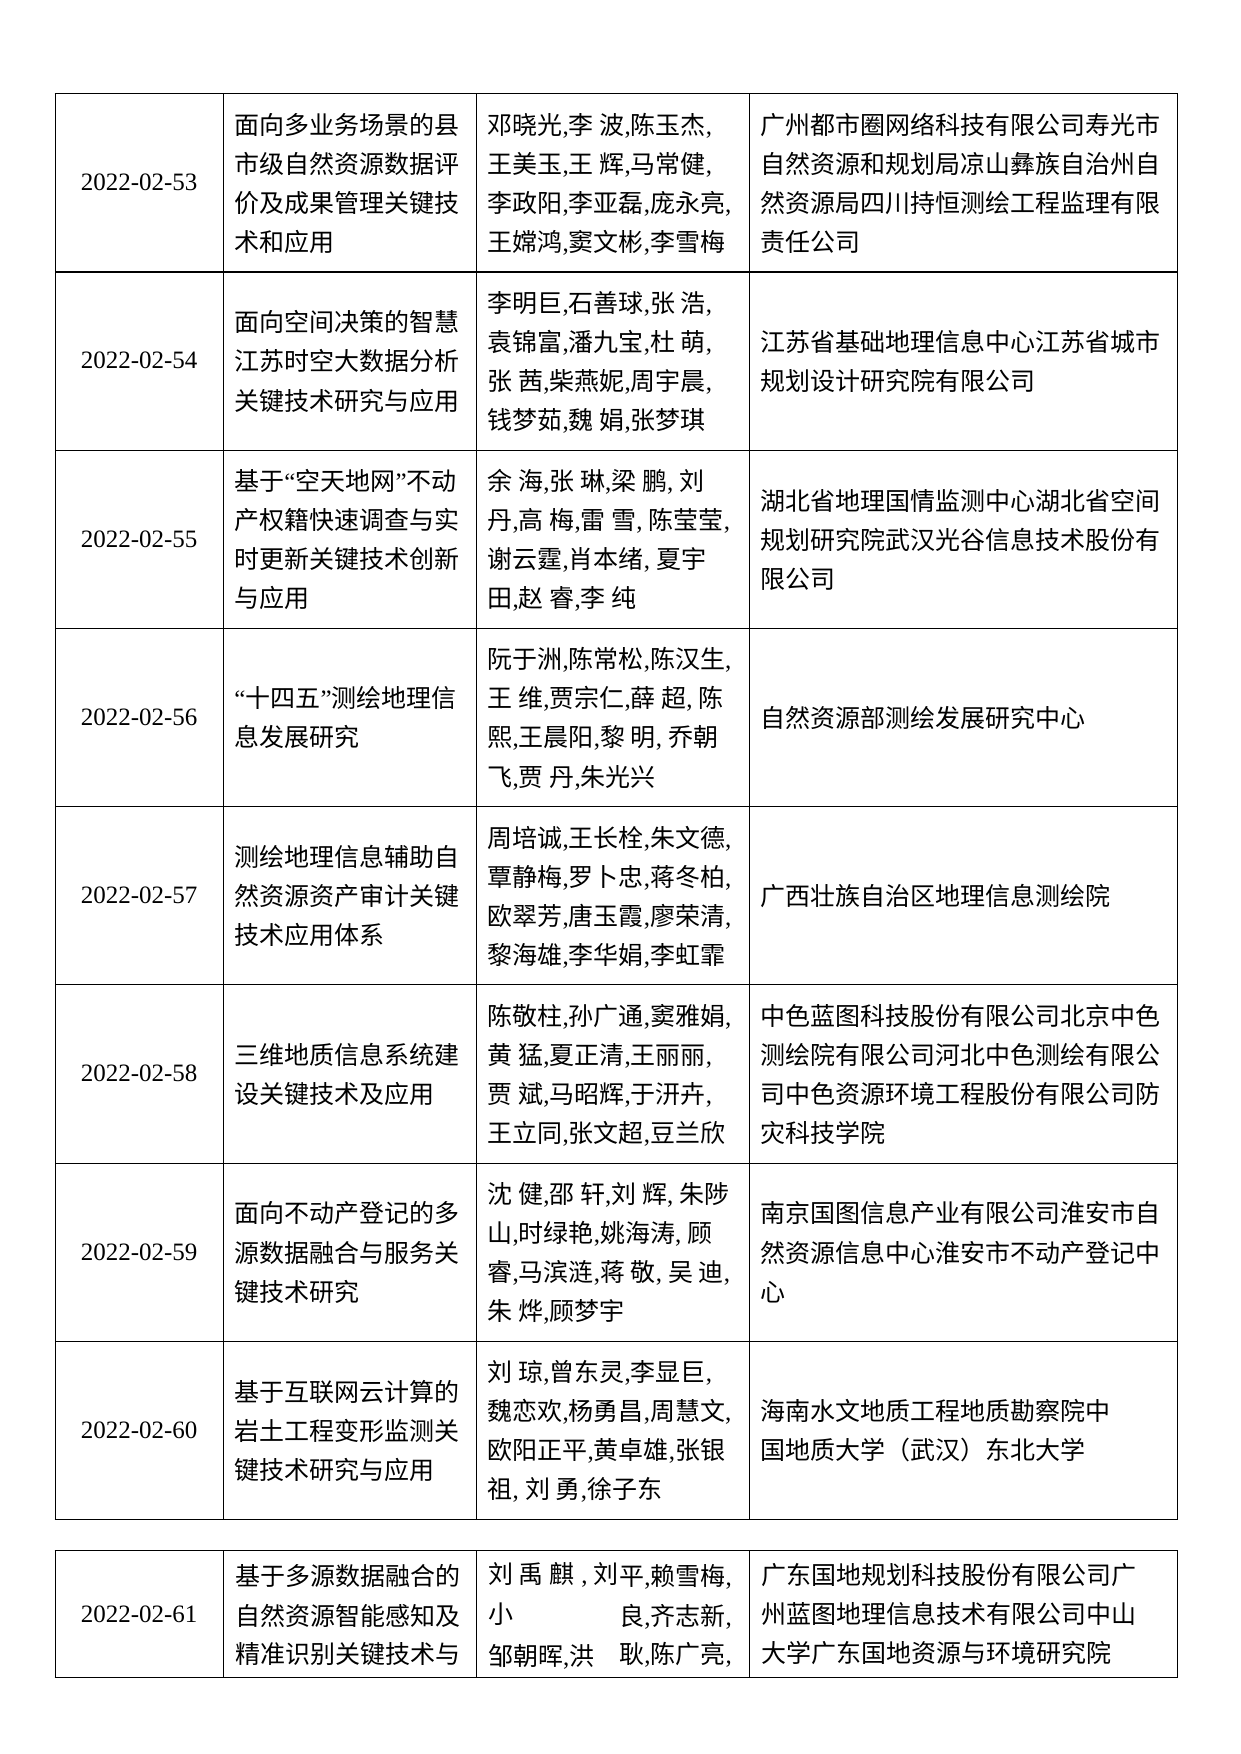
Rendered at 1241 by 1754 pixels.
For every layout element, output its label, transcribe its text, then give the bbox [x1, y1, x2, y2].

table_header 2022-02-61 [56, 1551, 223, 1677]
table_cell 测绘地理信息辅助自然资源资产审计关键技术应用体系 [224, 807, 476, 984]
table_cell 江苏省基础地理信息中心江苏省城市规划设计研究院有限公司 [750, 273, 1177, 450]
table_cell 2022-02-58 [56, 985, 223, 1163]
table_header 面向多业务场景的县市级自然资源数据评价及成果管理关键技术和应用 [224, 94, 476, 271]
table_cell 基于“空天地网”不动产权籍快速调查与实时更新关键技术创新与应用 [224, 451, 476, 628]
table_cell 广西壮族自治区地理信息测绘院 [750, 807, 1177, 984]
table_cell 2022-02-57 [56, 807, 223, 984]
table_cell 2022-02-59 [56, 1164, 223, 1341]
table_cell 基于互联网云计算的岩土工程变形监测关键技术研究与应用 [224, 1342, 476, 1519]
table_cell 海南水文地质工程地质勘察院中国地质大学（武汉）东北大学 [750, 1342, 1177, 1519]
table_cell 2022-02-55 [56, 451, 223, 628]
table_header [619, 1551, 749, 1677]
table_cell 陈敬柱,孙广通,窦雅娟, 黄 猛,夏正清,王丽丽, 贾 斌,马昭辉,于汧卉, 王立同,张文超,豆兰欣 [477, 985, 749, 1163]
table_cell 三维地质信息系统建设关键技术及应用 [224, 985, 476, 1163]
table_cell 余 海,张 琳,梁 鹏, 刘 丹,高 梅,雷 雪, 陈莹莹,谢云霆,肖本绪, 夏宇田,赵 睿,李 纯 [477, 451, 749, 628]
table_cell 湖北省地理国情监测中心湖北省空间规划研究院武汉光谷信息技术股份有限公司 [750, 451, 1177, 628]
table_cell 面向空间决策的智慧江苏时空大数据分析关键技术研究与应用 [224, 273, 476, 450]
table_cell 2022-02-56 [56, 629, 223, 806]
table_header 邓晓光,李 波,陈玉杰, 王美玉,王 辉,马常健, 李政阳,李亚磊,庞永亮, 王嫦鸿,窦文彬,李雪梅 [477, 94, 749, 271]
table_header 广州都市圈网络科技有限公司寿光市自然资源和规划局凉山彝族自治州自然资源局四川持恒测绘工程监理有限责任公司 [750, 94, 1177, 271]
table_cell 2022-02-60 [56, 1342, 223, 1519]
table_header 2022-02-53 [56, 94, 223, 271]
table_cell 南京国图信息产业有限公司淮安市自然资源信息中心淮安市不动产登记中心 [750, 1164, 1177, 1341]
table_cell 自然资源部测绘发展研究中心 [750, 629, 1177, 806]
table_cell 刘 琼,曾东灵,李显巨, 魏恋欢,杨勇昌,周慧文, 欧阳正平,黄卓雄,张银祖, 刘 勇,徐子东 [477, 1342, 749, 1519]
table_cell 周培诚,王长栓,朱文德, 覃静梅,罗卜忠,蒋冬柏, 欧翠芳,唐玉霞,廖荣清, 黎海雄,李华娟,李虹霏 [477, 807, 749, 984]
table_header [477, 1551, 619, 1677]
table_cell “十四五”测绘地理信息发展研究 [224, 629, 476, 806]
table_cell 李明巨,石善球,张 浩, 袁锦富,潘九宝,杜 萌, 张 茜,柴燕妮,周宇晨, 钱梦茹,魏 娟,张梦琪 [477, 273, 749, 450]
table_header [750, 1551, 1177, 1677]
table_cell 沈 健,邵 轩,刘 辉, 朱陟山,时绿艳,姚海涛, 顾 睿,马滨涟,蒋 敬, 吴 迪,朱 烨,顾梦宇 [477, 1164, 749, 1341]
table_cell 面向不动产登记的多源数据融合与服务关键技术研究 [224, 1164, 476, 1341]
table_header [224, 1551, 476, 1677]
table_cell 中色蓝图科技股份有限公司北京中色测绘院有限公司河北中色测绘有限公司中色资源环境工程股份有限公司防灾科技学院 [750, 985, 1177, 1163]
table_cell 2022-02-54 [56, 273, 223, 450]
table_cell 阮于洲,陈常松,陈汉生, 王 维,贾宗仁,薛 超, 陈 熙,王晨阳,黎 明, 乔朝飞,贾 丹,朱光兴 [477, 629, 749, 806]
